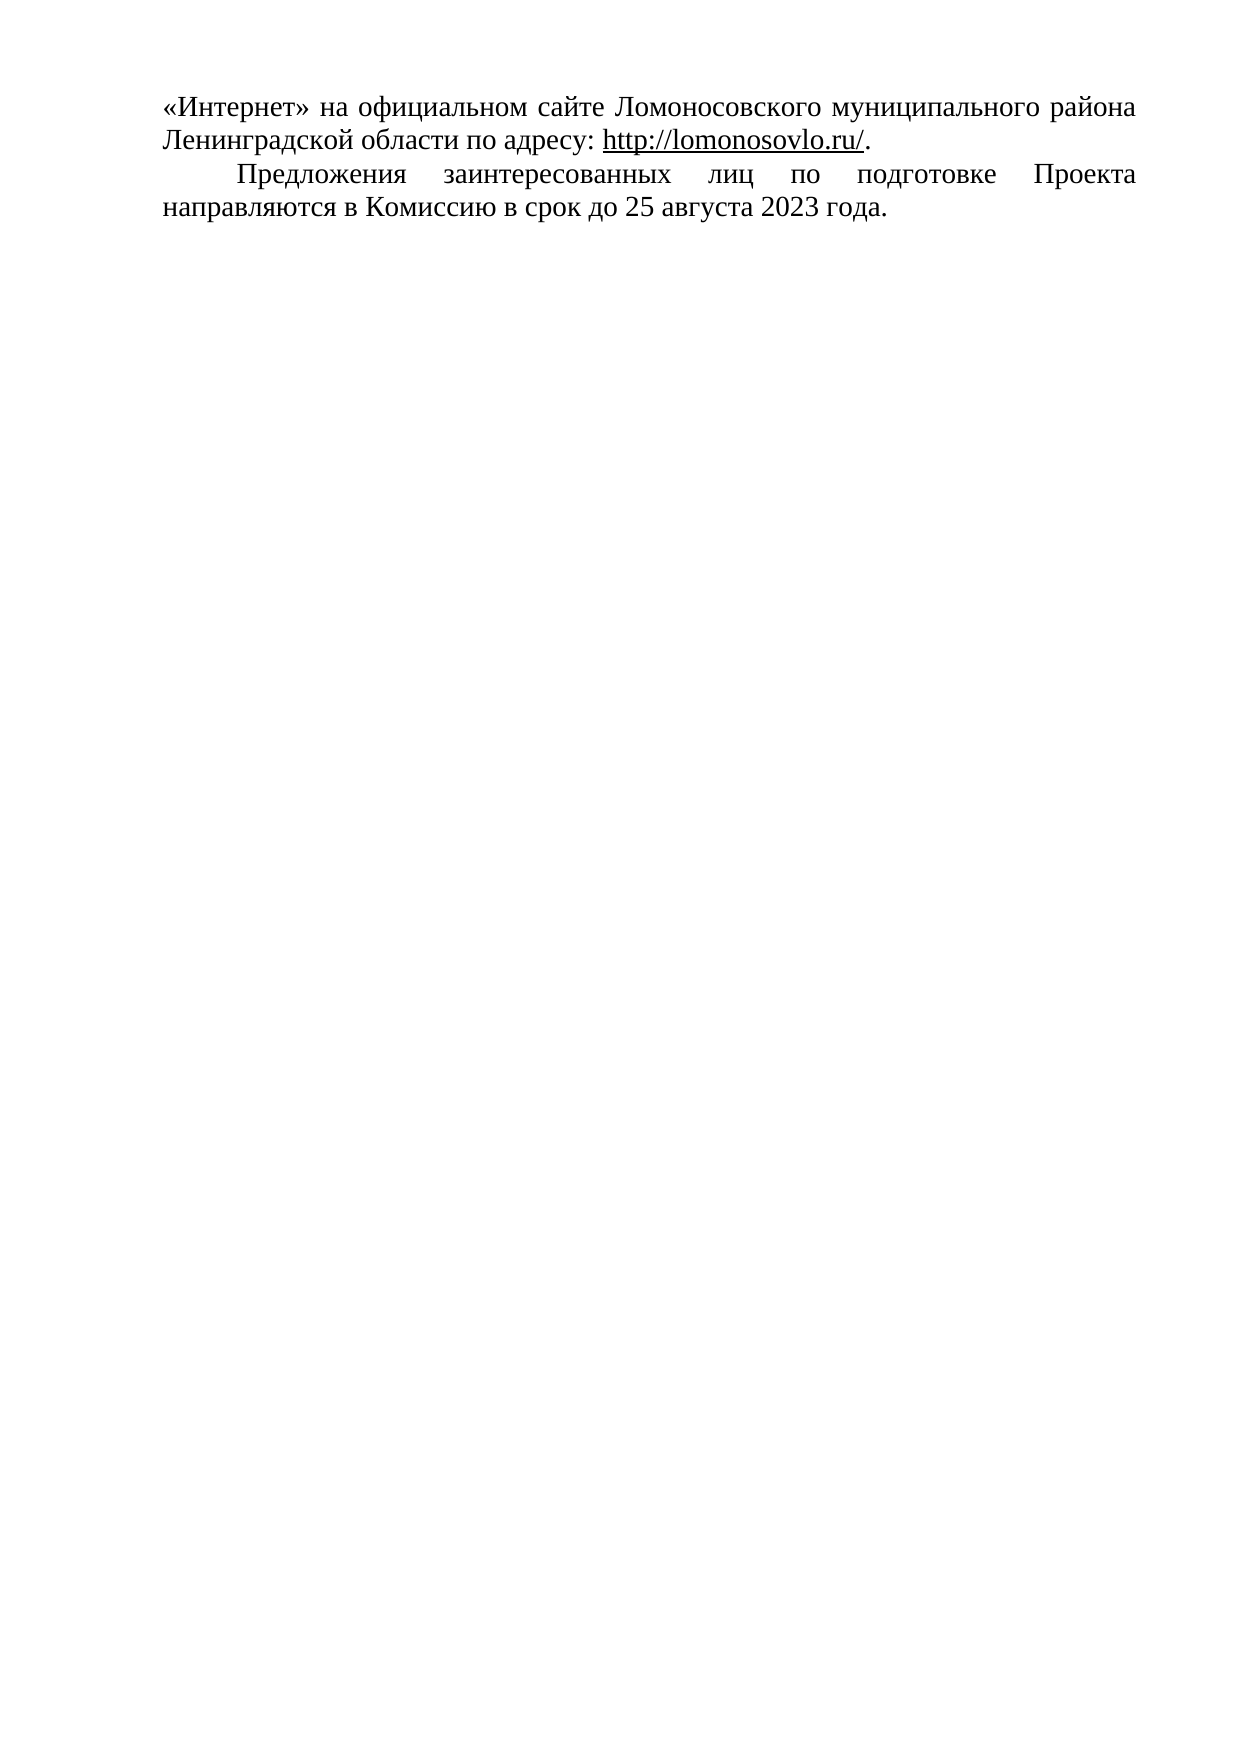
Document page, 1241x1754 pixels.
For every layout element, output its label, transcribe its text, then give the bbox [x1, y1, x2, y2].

title Предложения заинтересованных лиц по подготовке Проекта направляются в Комиссию в срок до 25 августа 2023 года. [162, 156, 1137, 223]
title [162, 89, 1137, 156]
